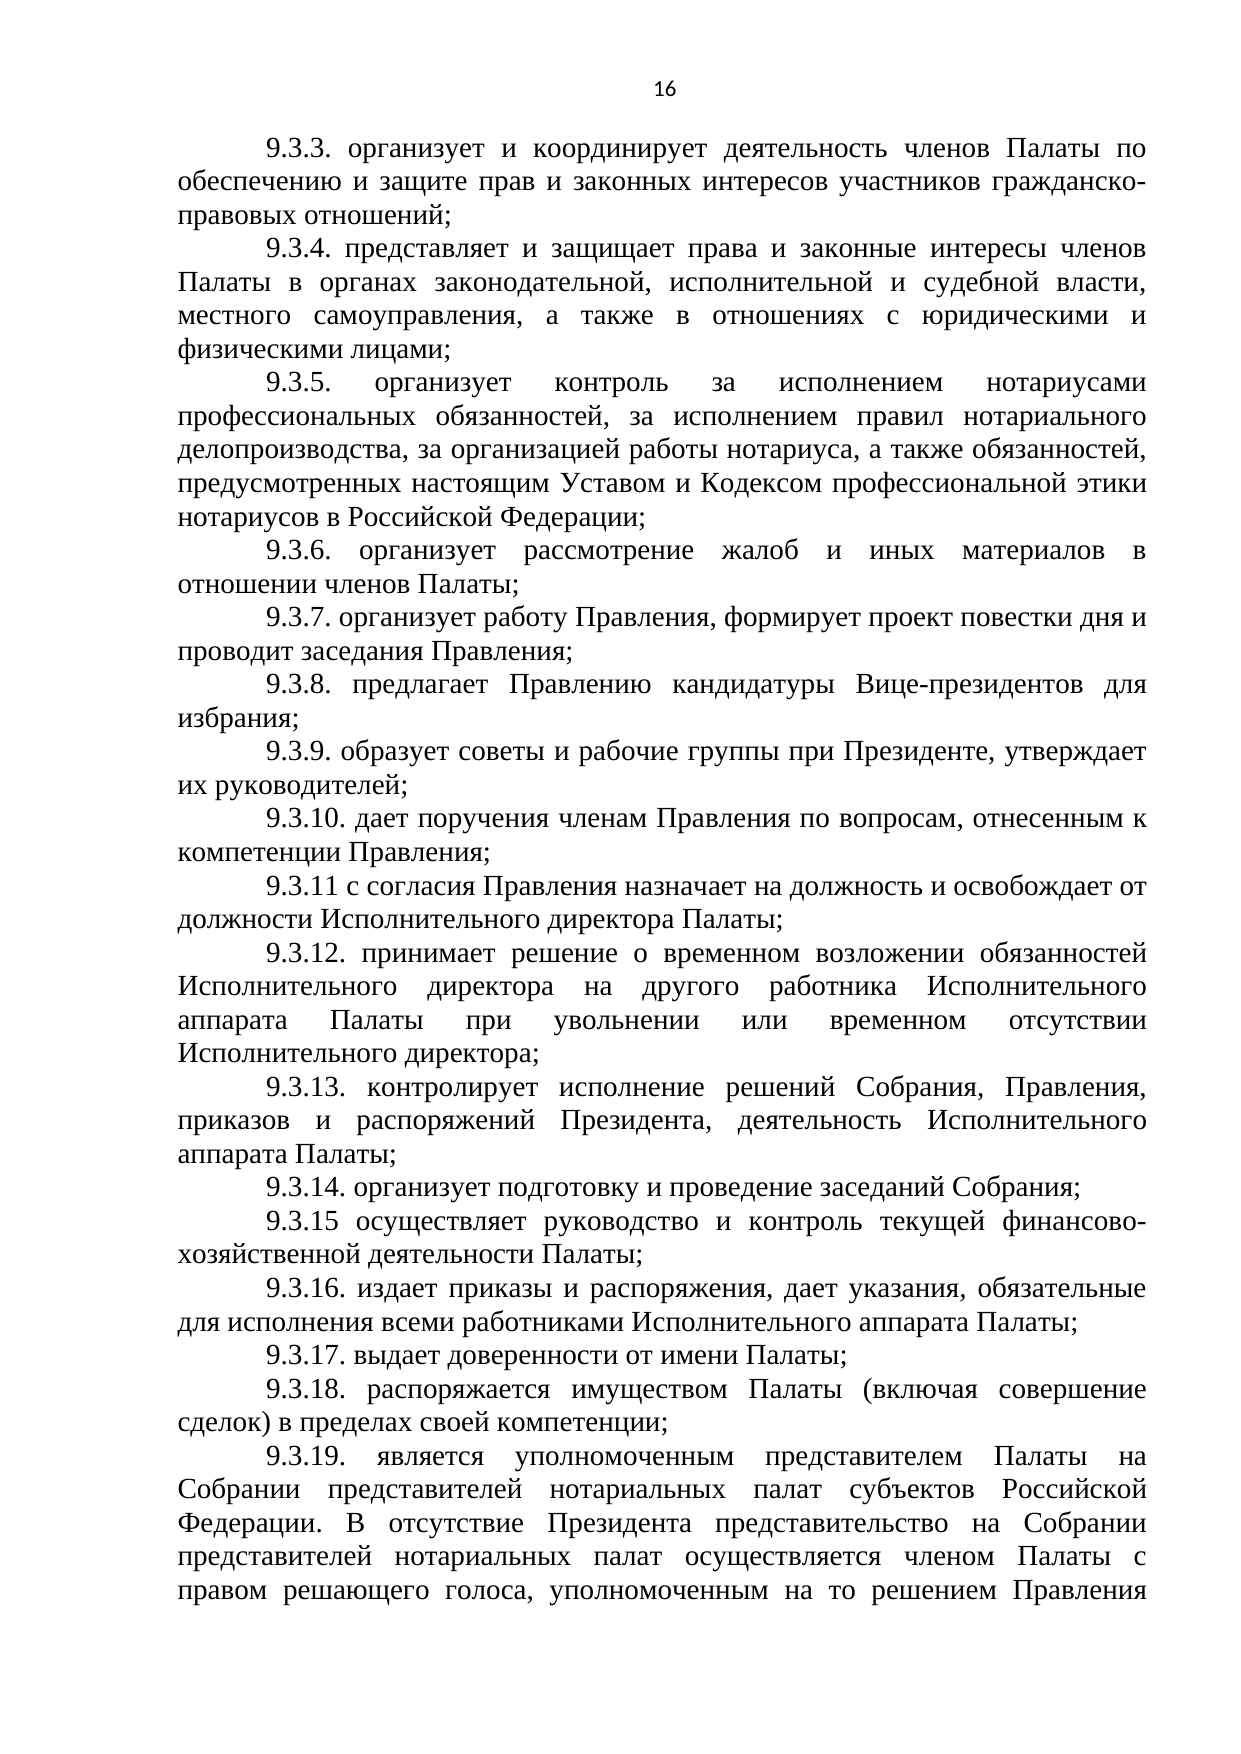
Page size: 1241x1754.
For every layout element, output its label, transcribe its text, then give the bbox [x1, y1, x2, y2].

text 9.3.12. принимает решение о временном возложении обязанностей Исполнительного директора на другого работника Исполнительного аппарата Палаты при увольнении или временном отсутствии Исполнительного директора; [177, 935, 1147, 1069]
text 9.3.15 осуществляет руководство и контроль текущей финансово-хозяйственной деятельности Палаты; [177, 1203, 1147, 1270]
text 9.3.11 с согласия Правления назначает на должность и освобождает от должности Исполнительного директора Палаты; [177, 868, 1147, 935]
text 9.3.13. контролирует исполнение решений Собрания, Правления, приказов и распоряжений Президента, деятельность Исполнительного аппарата Палаты; [177, 1069, 1147, 1169]
text 9.3.17. выдает доверенности от имени Палаты; [177, 1337, 1147, 1371]
text 9.3.5. организует контроль за исполнением нотариусами профессиональных обязанностей, за исполнением правил нотариального делопроизводства, за организацией работы нотариуса, а также обязанностей, предусмотренных настоящим Уставом и Кодексом профессиональной этики нотариусов в Российской Федерации; [177, 364, 1147, 532]
text 9.3.6. организует рассмотрение жалоб и иных материалов в отношении членов Палаты; [177, 532, 1147, 599]
text 9.3.9. образует советы и рабочие группы при Президенте, утверждает их руководителей; [177, 733, 1147, 801]
text 9.3.7. организует работу Правления, формирует проект повестки дня и проводит заседания Правления; [177, 599, 1147, 666]
text 9.3.4. представляет и защищает права и законные интересы членов Палаты в органах законодательной, исполнительной и судебной власти, местного самоуправления, а также в отношениях с юридическими и физическими лицами; [177, 230, 1147, 364]
text 9.3.8. предлагает Правлению кандидатуры Вице-президентов для избрания; [177, 666, 1147, 733]
text 9.3.3. организует и координирует деятельность членов Палаты по обеспечению и защите прав и законных интересов участников гражданско-правовых отношений; [177, 130, 1147, 230]
text 9.3.16. издает приказы и распоряжения, дает указания, обязательные для исполнения всеми работниками Исполнительного аппарата Палаты; [177, 1270, 1147, 1337]
text 9.3.18. распоряжается имуществом Палаты (включая совершение сделок) в пределах своей компетенции; [177, 1371, 1147, 1438]
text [177, 1438, 1147, 1606]
text 9.3.10. дает поручения членам Правления по вопросам, отнесенным к компетенции Правления; [177, 801, 1147, 868]
text 9.3.14. организует подготовку и проведение заседаний Собрания; [177, 1169, 1147, 1203]
